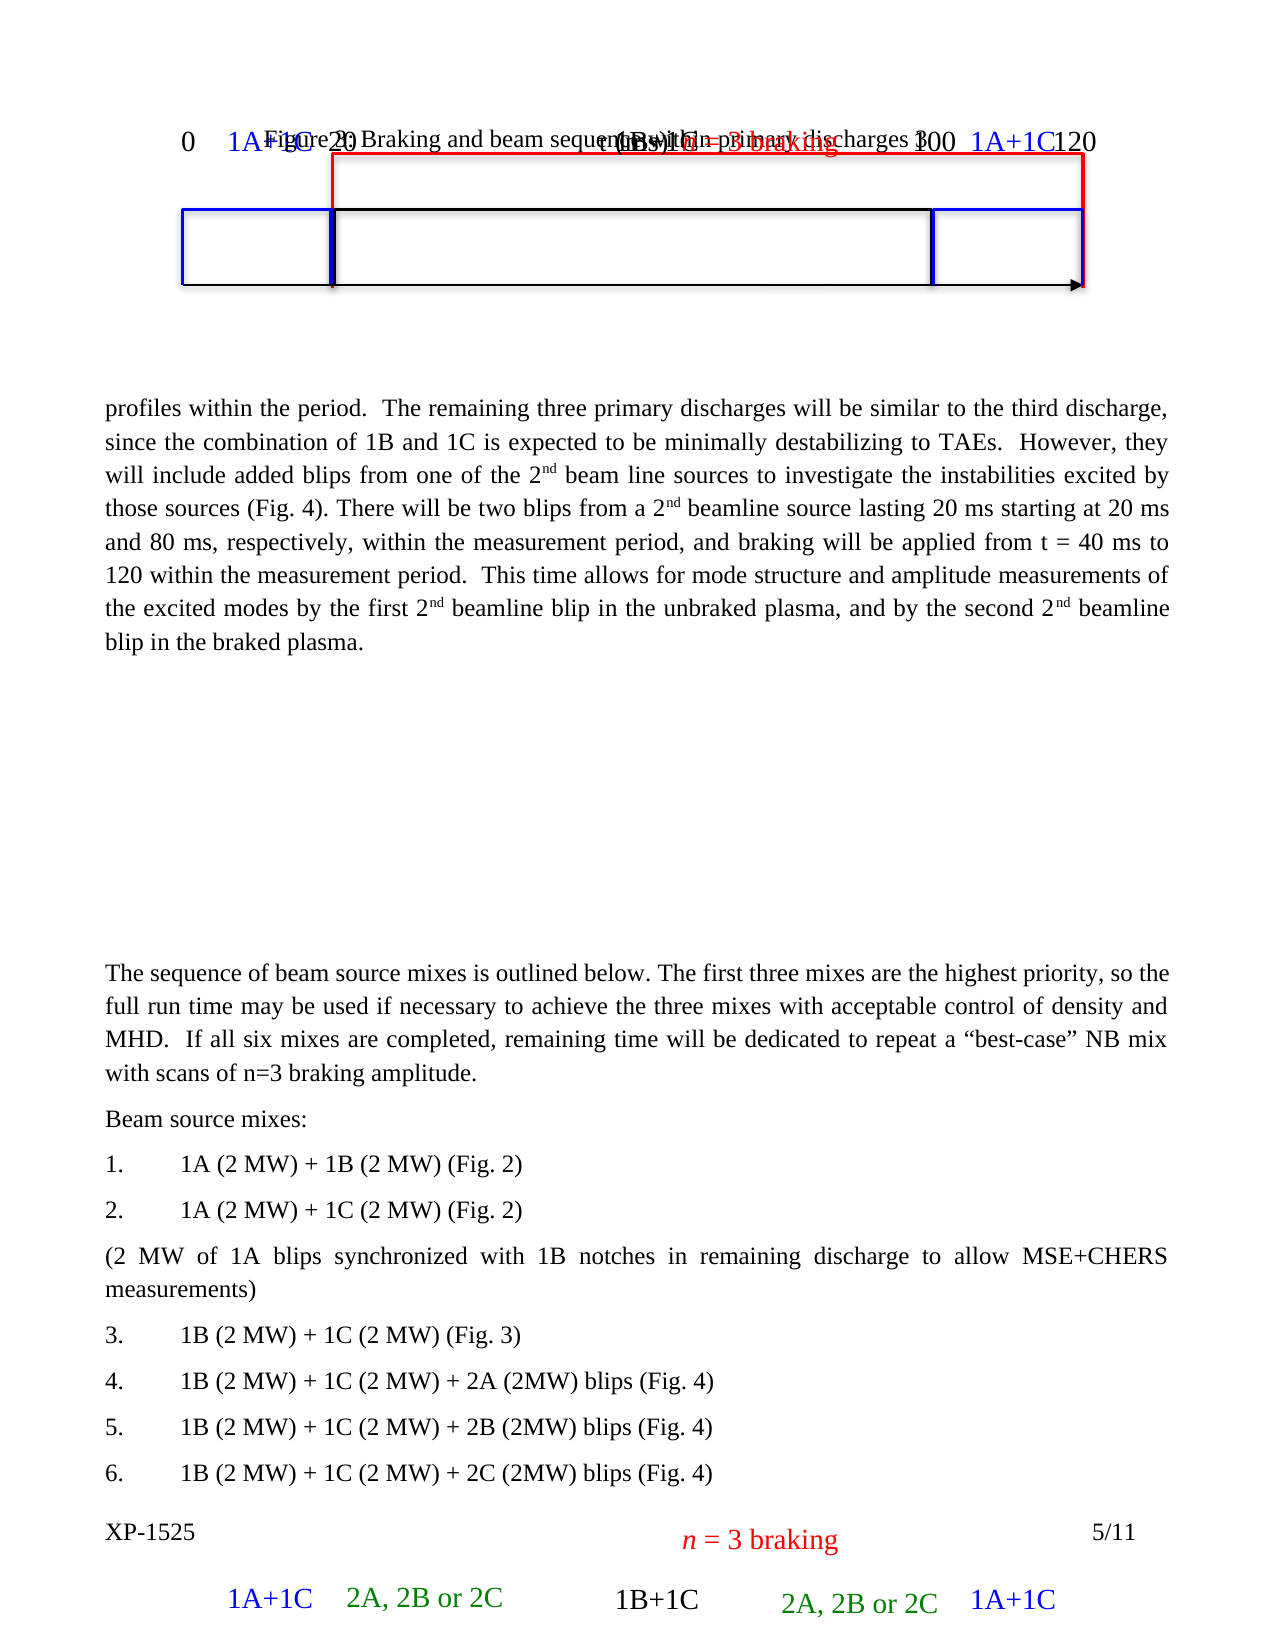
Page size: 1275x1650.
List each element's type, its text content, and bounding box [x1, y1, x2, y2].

text The sequence of beam source mixes is outlined below. The first three mixes are the highest priority, so the full run time may be used if necessary to achieve the three mixes with acceptable control of density and MHD. If all six mixes are completed, remaining time will be dedicated to repeat a “best-case” NB mix with scans of n=3 braking amplitude. [105, 669, 1170, 1088]
list 1B (2 MW) + 1C (2 MW) + 2B (2MW) blips (Fig. 4) [105, 1409, 1170, 1442]
list 1B (2 MW) + 1C (2 MW) (Fig. 3) [105, 1317, 1170, 1350]
list 1A (2 MW) + 1C (2 MW) (Fig. 2) [105, 1192, 1170, 1225]
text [105, 105, 1170, 657]
list 1A (2 MW) + 1B (2 MW) (Fig. 2) [105, 1146, 1170, 1179]
text Beam source mixes: [105, 1100, 1170, 1134]
list 1B (2 MW) + 1C (2 MW) + 2C (2MW) blips (Fig. 4) [105, 1454, 1170, 1488]
list 1B (2 MW) + 1C (2 MW) + 2A (2MW) blips (Fig. 4) [105, 1363, 1170, 1396]
text (2 MW of 1A blips synchronized with 1B notches in remaining discharge to allow MSE+CHERS measurements) [105, 1238, 1170, 1304]
